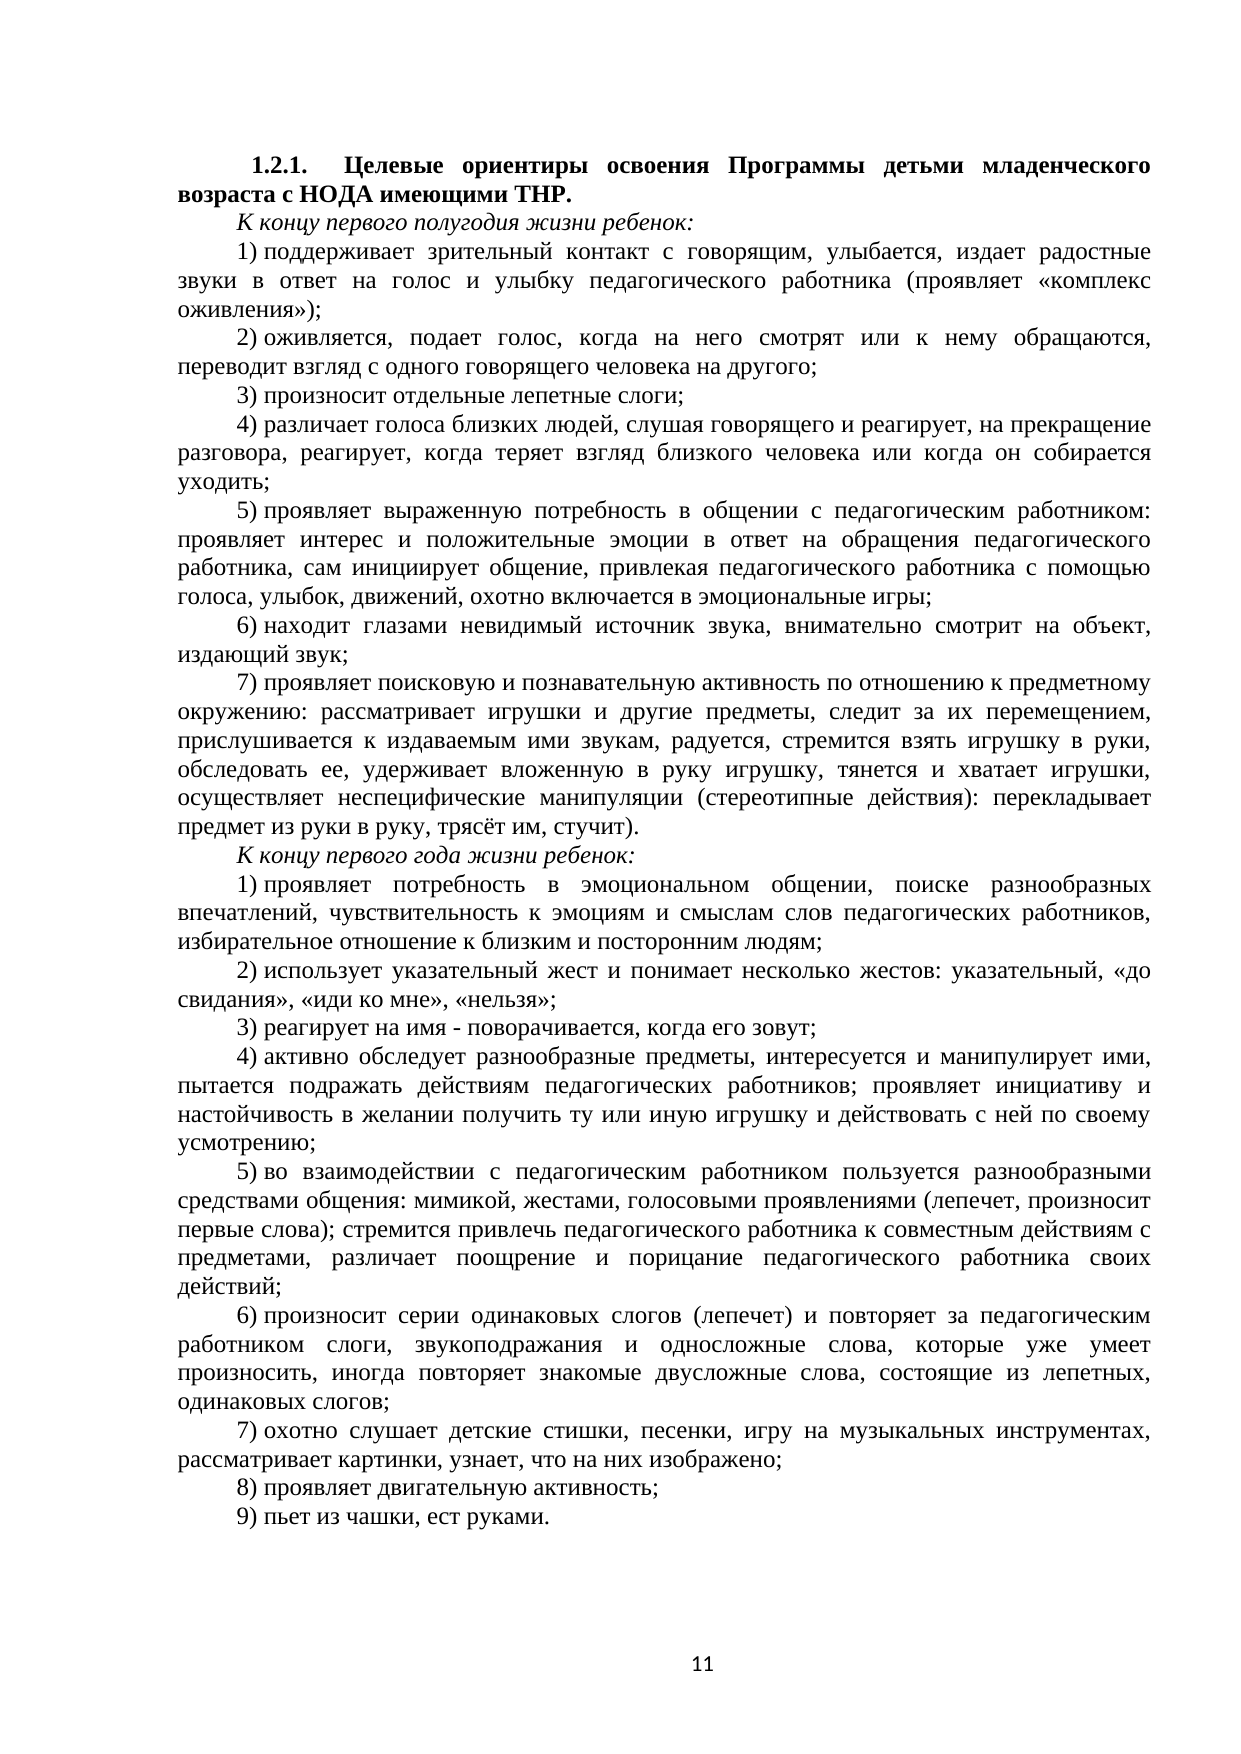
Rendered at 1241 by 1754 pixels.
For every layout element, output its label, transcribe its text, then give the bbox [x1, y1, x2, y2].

text 3) реагирует на имя - поворачивается, когда его зовут; [177, 1012, 1152, 1041]
text 5) проявляет выраженную потребность в общении с педагогическим работником: проявляет интерес и положительные эмоции в ответ на обращения педагогического работника, сам инициирует общение, привлекая педагогического работника с помощью голоса, улыбок, движений, охотно включается в эмоциональные игры; [177, 495, 1152, 610]
text 7) охотно слушает детские стишки, песенки, игру на музыкальных инструментах, рассматривает картинки, узнает, что на них изображено; [177, 1415, 1152, 1472]
text 2) использует указательный жест и понимает несколько жестов: указательный, «до свидания», «иди ко мне», «нельзя»; [177, 955, 1152, 1012]
text 1) поддерживает зрительный контакт с говорящим, улыбается, издает радостные звуки в ответ на голос и улыбку педагогического работника (проявляет «комплекс оживления»); [177, 236, 1152, 322]
text 9) пьет из чашки, ест руками. [177, 1501, 1152, 1530]
text 5) во взаимодействии с педагогическим работником пользуется разнообразными средствами общения: мимикой, жестами, голосовыми проявлениями (лепечет, произносит первые слова); стремится привлечь педагогического работника к совместным действиям с предметами, различает поощрение и порицание педагогического работника своих действий; [177, 1156, 1152, 1300]
text 6) находит глазами невидимый источник звука, внимательно смотрит на объект, издающий звук; [177, 610, 1152, 667]
text 1) проявляет потребность в эмоциональном общении, поиске разнообразных впечатлений, чувствительность к эмоциям и смыслам слов педагогических работников, избирательное отношение к близким и посторонним людям; [177, 869, 1152, 955]
text 1.2.1. Целевые ориентиры освоения Программы детьми младенческого возраста с НОДА имеющими ТНР. [177, 150, 1152, 207]
text 7) проявляет поисковую и познавательную активность по отношению к предметному окружению: рассматривает игрушки и другие предметы, следит за их перемещением, прислушивается к издаваемым ими звукам, радуется, стремится взять игрушку в руки, обследовать ее, удерживает вложенную в руку игрушку, тянется и хватает игрушки, осуществляет неспецифические манипуляции (стереотипные действия): перекладывает предмет из руки в руку, трясёт им, стучит). [177, 667, 1152, 840]
text 6) произносит серии одинаковых слогов (лепечет) и повторяет за педагогическим работником слоги, звукоподражания и односложные слова, которые уже умеет произносить, иногда повторяет знакомые двусложные слова, состоящие из лепетных, одинаковых слогов; [177, 1300, 1152, 1415]
text 8) проявляет двигательную активность; [177, 1472, 1152, 1501]
text 4) различает голоса близких людей, слушая говорящего и реагирует, на прекращение разговора, реагирует, когда теряет взгляд близкого человека или когда он собирается уходить; [177, 409, 1152, 495]
text 2) оживляется, подает голос, когда на него смотрят или к нему обращаются, переводит взгляд с одного говорящего человека на другого; [177, 322, 1152, 380]
text 3) произносит отдельные лепетные слоги; [177, 380, 1152, 409]
text К концу первого полугодия жизни ребенок: [177, 207, 1152, 236]
text К концу первого года жизни ребенок: [177, 840, 1152, 869]
text 4) активно обследует разнообразные предметы, интересуется и манипулирует ими, пытается подражать действиям педагогических работников; проявляет инициативу и настойчивость в желании получить ту или иную игрушку и действовать с ней по своему усмотрению; [177, 1041, 1152, 1156]
